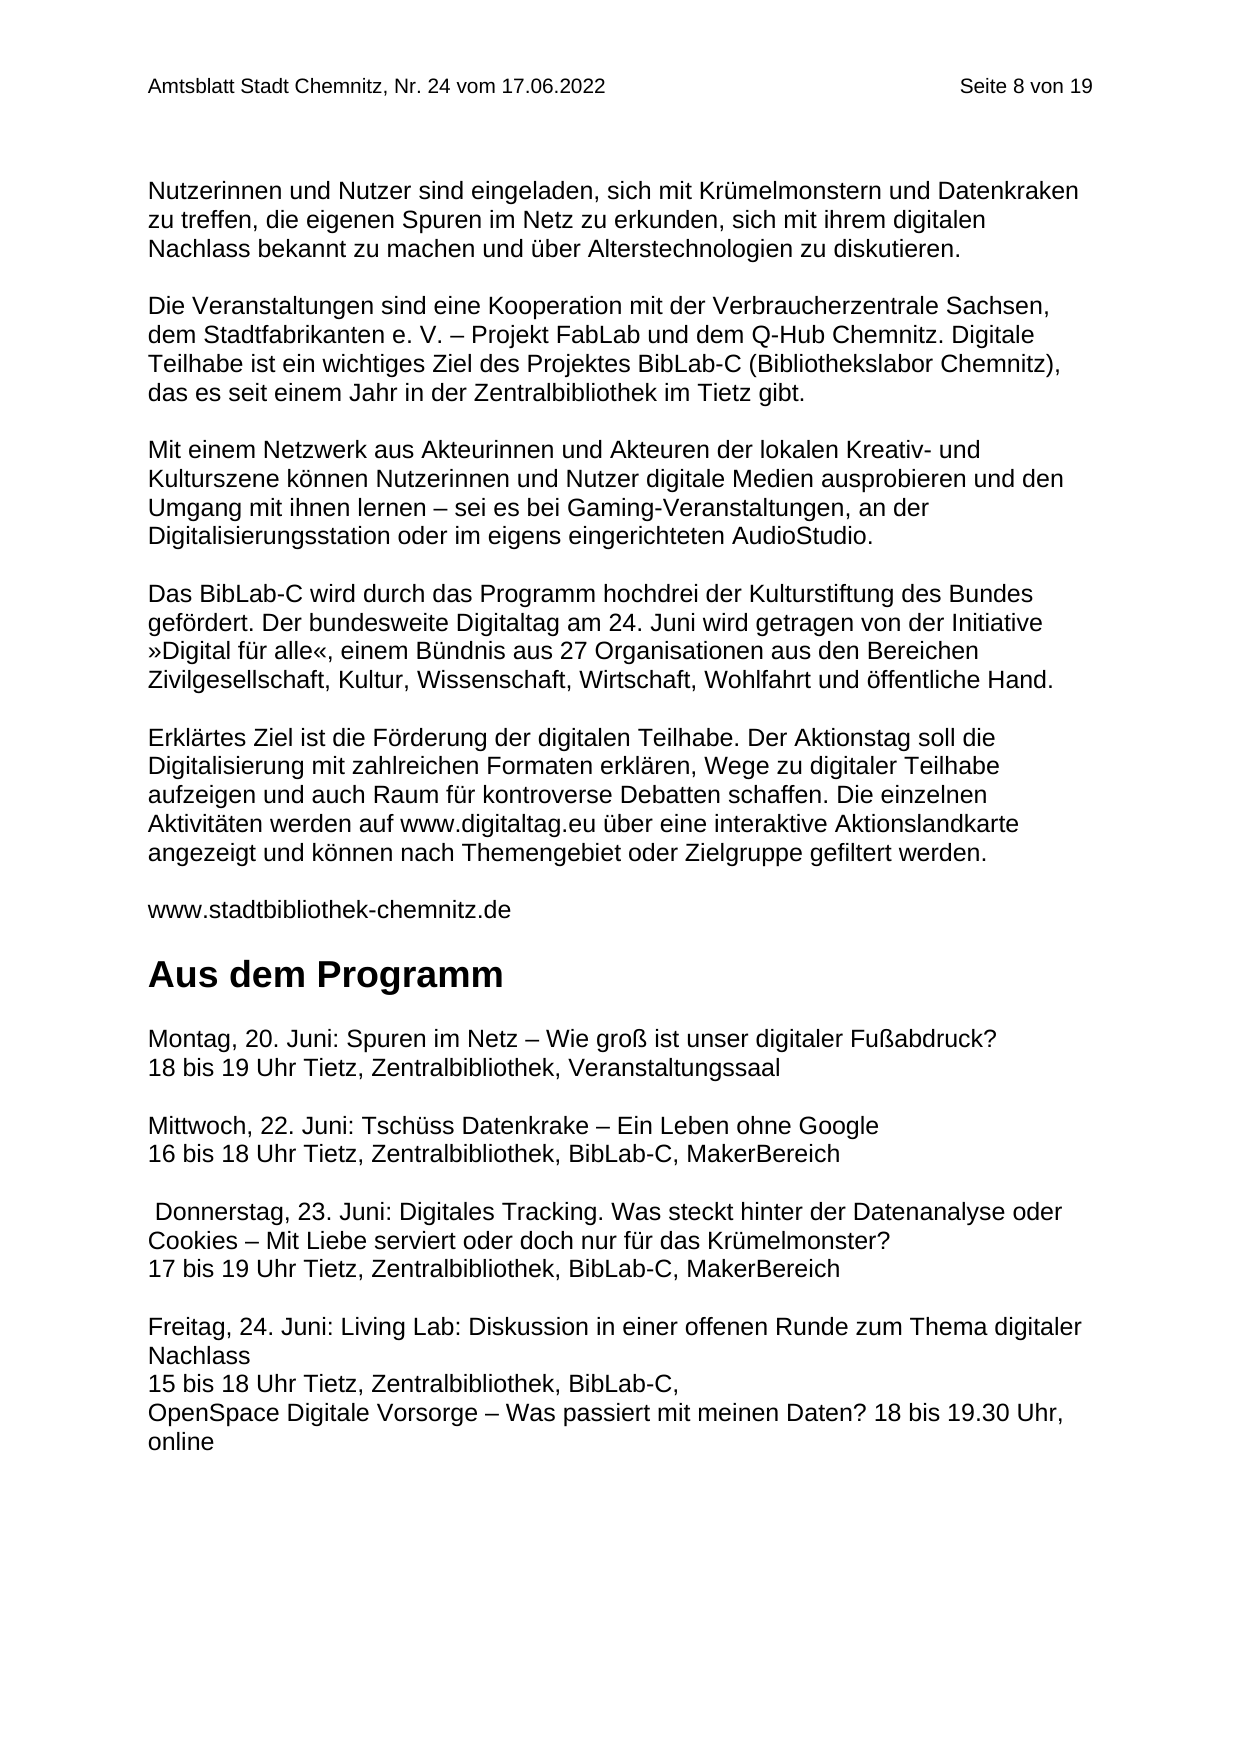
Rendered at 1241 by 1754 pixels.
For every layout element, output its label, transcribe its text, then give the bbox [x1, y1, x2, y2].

text Mittwoch, 22. Juni: Tschüss Datenkrake – Ein Leben ohne Google [148, 1111, 1093, 1139]
subtitle Aus dem Programm [148, 953, 1093, 996]
text Erklärtes Ziel ist die Förderung der digitalen Teilhabe. Der Aktionstag soll die Digitalisierung mit zahlreichen Formaten erklären, Wege zu digitaler Teilhabe aufzeigen und auch Raum für kontroverse Debatten schaffen. Die einzelnen Aktivitäten werden auf www.digitaltag.eu über eine interaktive Aktionslandkarte angezeigt und können nach Themengebiet oder Zielgruppe gefiltert werden. [148, 723, 1093, 866]
text Donnerstag, 23. Juni: Digitales Tracking. Was steckt hinter der Datenanalyse oder Cookies – Mit Liebe serviert oder doch nur für das Krümelmonster? [148, 1197, 1093, 1254]
text 15 bis 18 Uhr Tietz, Zentralbibliothek, BibLab-C, [148, 1369, 1093, 1398]
text Nutzerinnen und Nutzer sind eingeladen, sich mit Krümelmonstern und Datenkraken zu treffen, die eigenen Spuren im Netz zu erkunden, sich mit ihrem digitalen Nachlass bekannt zu machen und über Alterstechnologien zu diskutieren. [148, 176, 1093, 263]
text OpenSpace Digitale Vorsorge – Was passiert mit meinen Daten? 18 bis 19.30 Uhr, online [148, 1398, 1093, 1456]
text 17 bis 19 Uhr Tietz, Zentralbibliothek, BibLab-C, MakerBereich [148, 1254, 1093, 1283]
text Die Veranstaltungen sind eine Kooperation mit der Verbraucherzentrale Sachsen, dem Stadtfabrikanten e. V. – Projekt FabLab und dem Q-Hub Chemnitz. Digitale Teilhabe ist ein wichtiges Ziel des Projektes BibLab-C (Bibliothekslabor Chemnitz), das es seit einem Jahr in der Zentralbibliothek im Tietz gibt. [148, 291, 1093, 406]
text Das BibLab-C wird durch das Programm hochdrei der Kulturstiftung des Bundes gefördert. Der bundesweite Digitaltag am 24. Juni wird getragen von der Initiative »Digital für alle«, einem Bündnis aus 27 Organisationen aus den Bereichen Zivilgesellschaft, Kultur, Wissenschaft, Wirtschaft, Wohlfahrt und öffentliche Hand. [148, 579, 1093, 694]
text 16 bis 18 Uhr Tietz, Zentralbibliothek, BibLab-C, MakerBereich [148, 1139, 1093, 1168]
text www.stadtbibliothek-chemnitz.de [148, 895, 1093, 924]
text Mit einem Netzwerk aus Akteurinnen und Akteuren der lokalen Kreativ- und Kulturszene können Nutzerinnen und Nutzer digitale Medien ausprobieren und den Umgang mit ihnen lernen – sei es bei Gaming-Veranstaltungen, an der Digitalisierungsstation oder im eigens eingerichteten AudioStudio. [148, 435, 1093, 550]
text Montag, 20. Juni: Spuren im Netz – Wie groß ist unser digitaler Fußabdruck? [148, 1024, 1093, 1053]
text Freitag, 24. Juni: Living Lab: Diskussion in einer offenen Runde zum Thema digitaler Nachlass [148, 1312, 1093, 1369]
text 18 bis 19 Uhr Tietz, Zentralbibliothek, Veranstaltungssaal [148, 1053, 1093, 1082]
